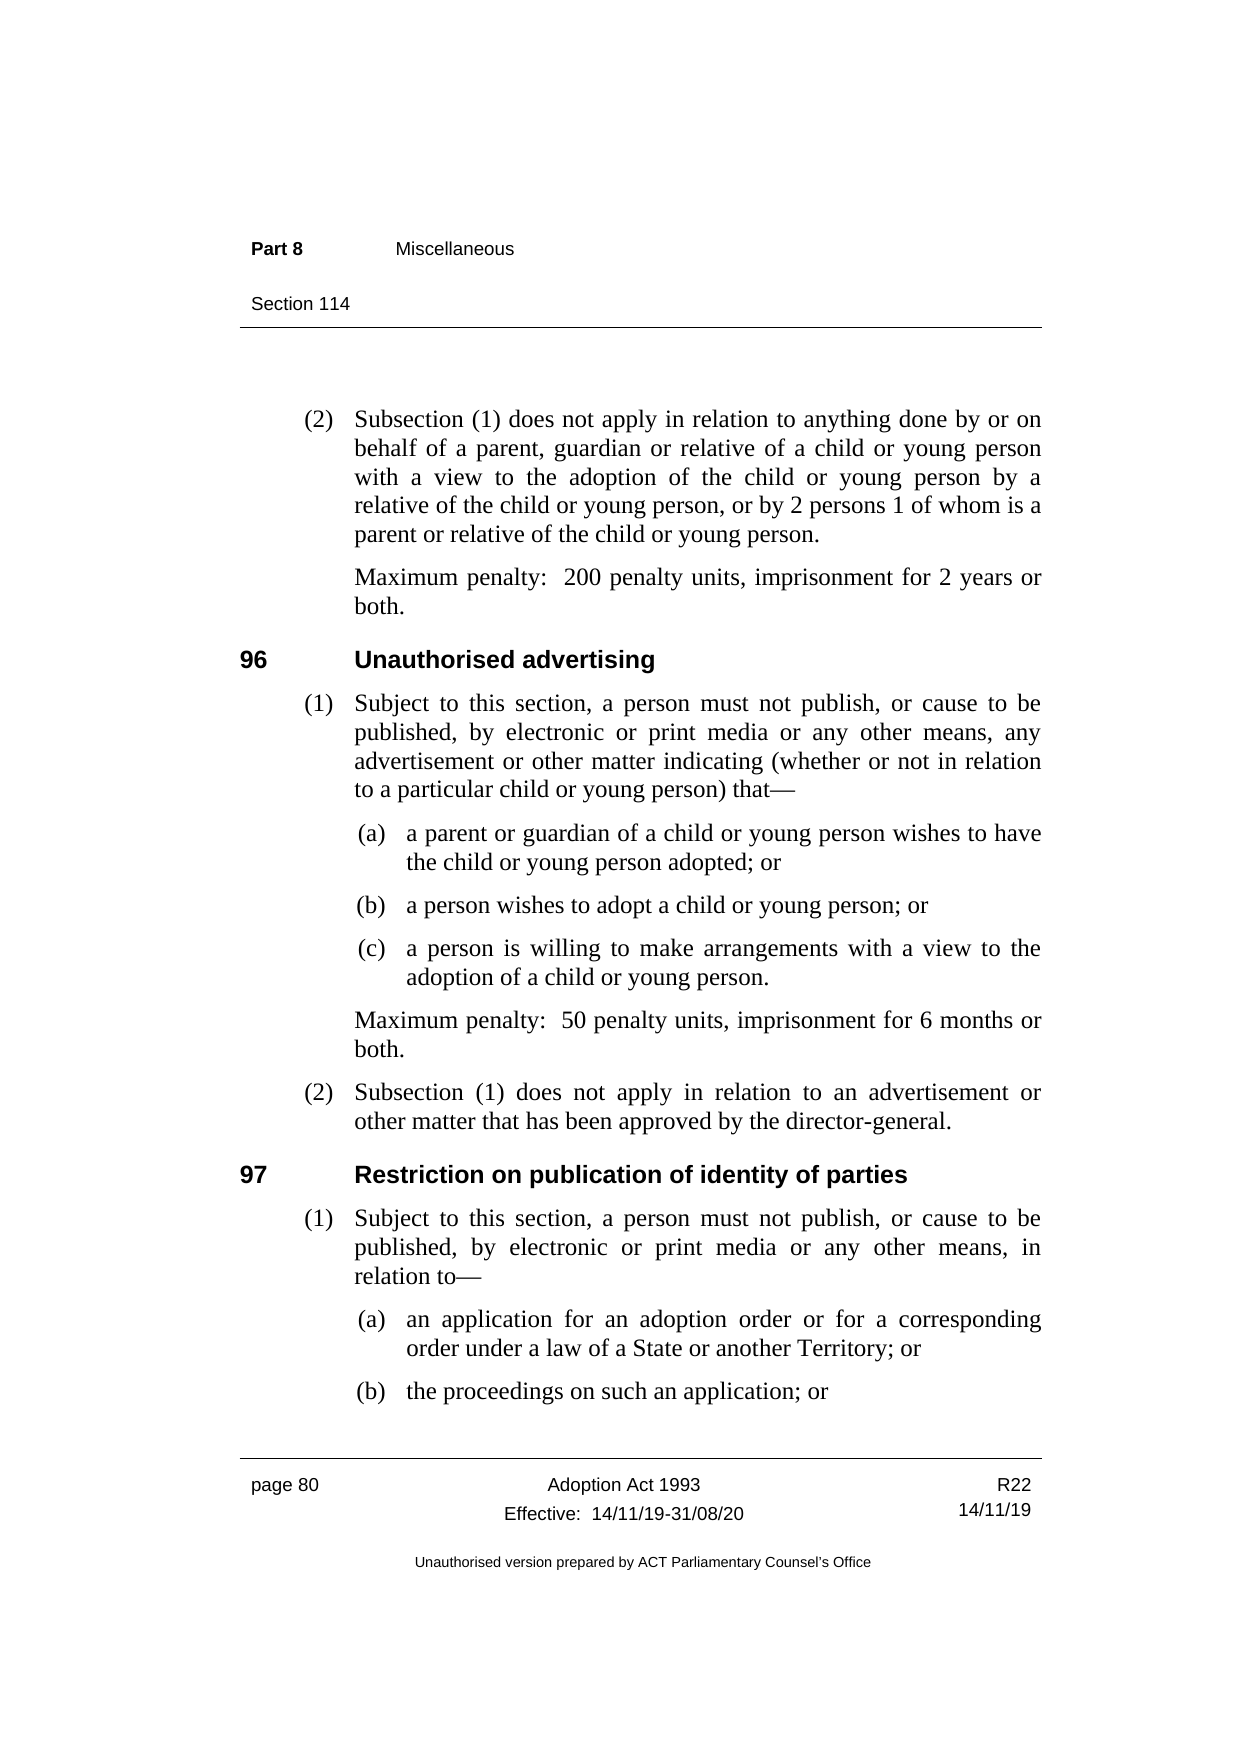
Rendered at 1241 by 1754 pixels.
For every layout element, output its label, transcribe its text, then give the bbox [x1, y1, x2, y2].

text (a) an application for an adoption order or for a corresponding order under a law of a State or another Territory; or [239, 1304, 1042, 1362]
text (b) the proceedings on such an application; or [239, 1376, 1042, 1405]
text 97 Restriction on publication of identity of parties [239, 1160, 1042, 1189]
text (1) Subject to this section, a person must not publish, or cause to be published, by electronic or print media or any other means, any advertisement or other matter indicating (whether or not in relation to a particular child or young person) that— [239, 688, 1042, 803]
text Maximum penalty: 50 penalty units, imprisonment for 6 months or both. [354, 1005, 1042, 1063]
text (2) Subsection (1) does not apply in relation to an advertisement or other matter that has been approved by the director-general. [239, 1077, 1042, 1135]
text (b) a person wishes to adopt a child or young person; or [239, 890, 1042, 919]
text (c) a person is willing to make arrangements with a view to the adoption of a child or young person. [239, 933, 1042, 991]
text 96 Unauthorised advertising [239, 645, 1042, 674]
text (1) Subject to this section, a person must not publish, or cause to be published, by electronic or print media or any other means, in relation to— [239, 1203, 1042, 1289]
text (2) Subsection (1) does not apply in relation to anything done by or on behalf of a parent, guardian or relative of a child or young person with a view to the adoption of the child or young person by a relative of the child or young person, or by 2 persons 1 of whom is a parent or relative of the child or young person. [239, 404, 1042, 548]
text (a) a parent or guardian of a child or young person wishes to have the child or young person adopted; or [239, 818, 1042, 875]
text Maximum penalty: 200 penalty units, imprisonment for 2 years or both. [354, 562, 1042, 620]
